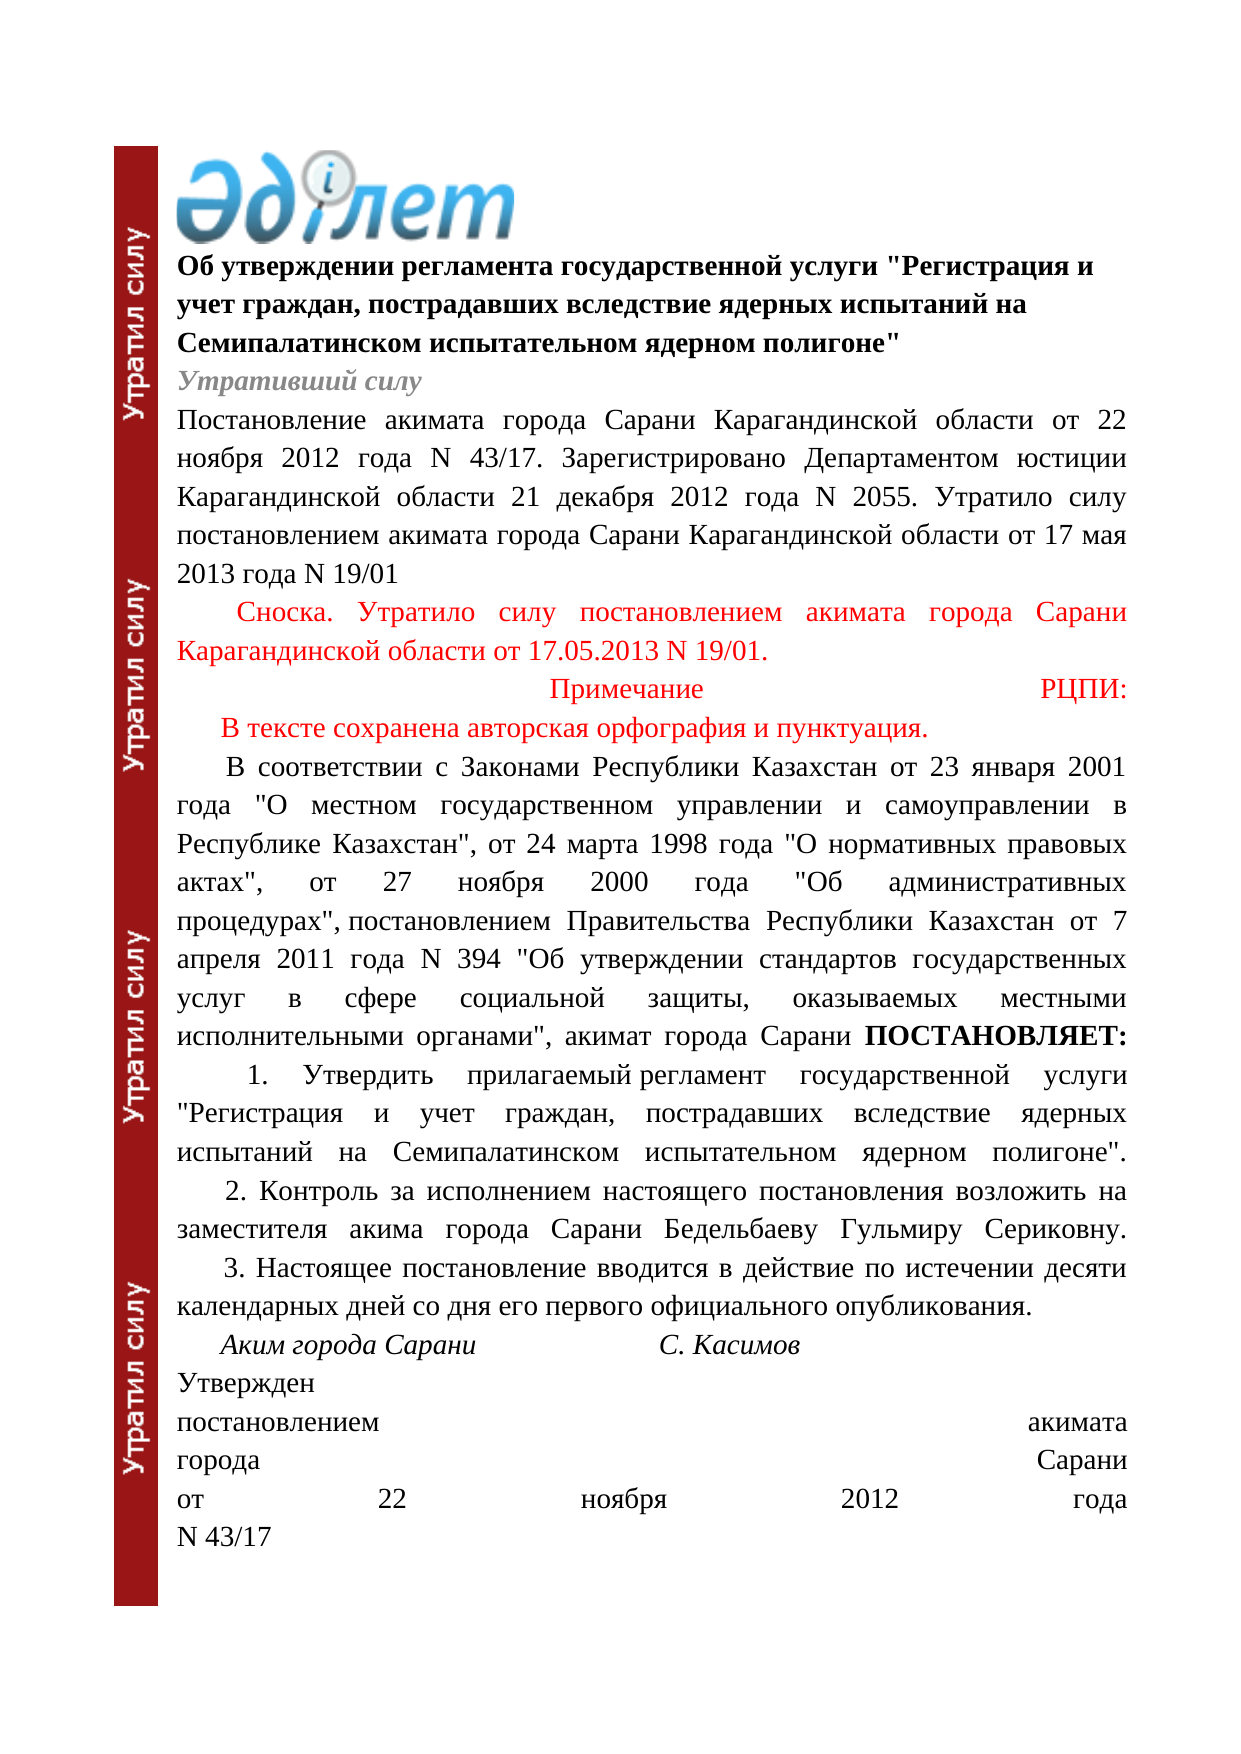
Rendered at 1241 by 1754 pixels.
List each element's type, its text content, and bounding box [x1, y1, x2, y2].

picture [114, 744, 158, 749]
picture [176, 150, 515, 244]
text Примечание РЦПИ: В тексте сохранена авторская орфография и пунктуация. [112, 672, 1128, 744]
text В соответствии с Законами Республики Казахстан от 23 января 2001 года "О местном государственном управлении и самоуправлении в Республике Казахстан", от 24 марта 1998 года "О нормативных правовых актах", от 27 ноября 2000 года "Об административных процедурах", постановлением Правительства Республики Казахстан от 7 апреля 2011 года N 394 "Об утверждении стандартов государственных услуг в сфере социальной защиты, оказываемых местными исполнительными органами", акимат города Сарани ПОСТАНОВЛЯЕТ: 1. Утвердить прилагаемый регламент государственной услуги "Регистрация и учет граждан, пострадавших вследствие ядерных испытаний на Семипалатинском испытательном ядерном полигоне". 2. Контроль за исполнением настоящего постановления возложить на заместителя акима города Сарани Бедельбаеву Гульмиру Сериковну. 3. Настоящее постановление вводится в действие по истечении десяти календарных дней со дня его первого официального опубликования. [112, 749, 1128, 1322]
picture [114, 397, 158, 402]
picture [114, 589, 158, 594]
picture [114, 146, 158, 248]
text Аким города Сарани С. Касимов [112, 1327, 1128, 1360]
text Утвержден постановлением акимата города Сарани от 22 ноября 2012 года N 43/17 [112, 1365, 1128, 1553]
picture [114, 1322, 158, 1327]
picture [114, 1553, 158, 1606]
text Об утверждении регламента государственной услуги "Регистрация и учет граждан, пострадавших вследствие ядерных испытаний на Семипалатинском испытательном ядерном полигоне" [112, 248, 1128, 358]
picture [114, 667, 158, 672]
picture [114, 358, 158, 363]
text Постановление акимата города Сарани Карагандинской области от 22 ноября 2012 года N 43/17. Зарегистрировано Департаментом юстиции Карагандинской области 21 декабря 2012 года N 2055. Утратило силу постановлением акимата города Сарани Карагандинской области от 17 мая 2013 года N 19/01 [112, 402, 1128, 589]
picture [114, 1360, 158, 1365]
text Сноска. Утратило силу постановлением акимата города Сарани Карагандинской области от 17.05.2013 N 19/01. [112, 594, 1128, 667]
text Утративший силу [112, 363, 1128, 397]
